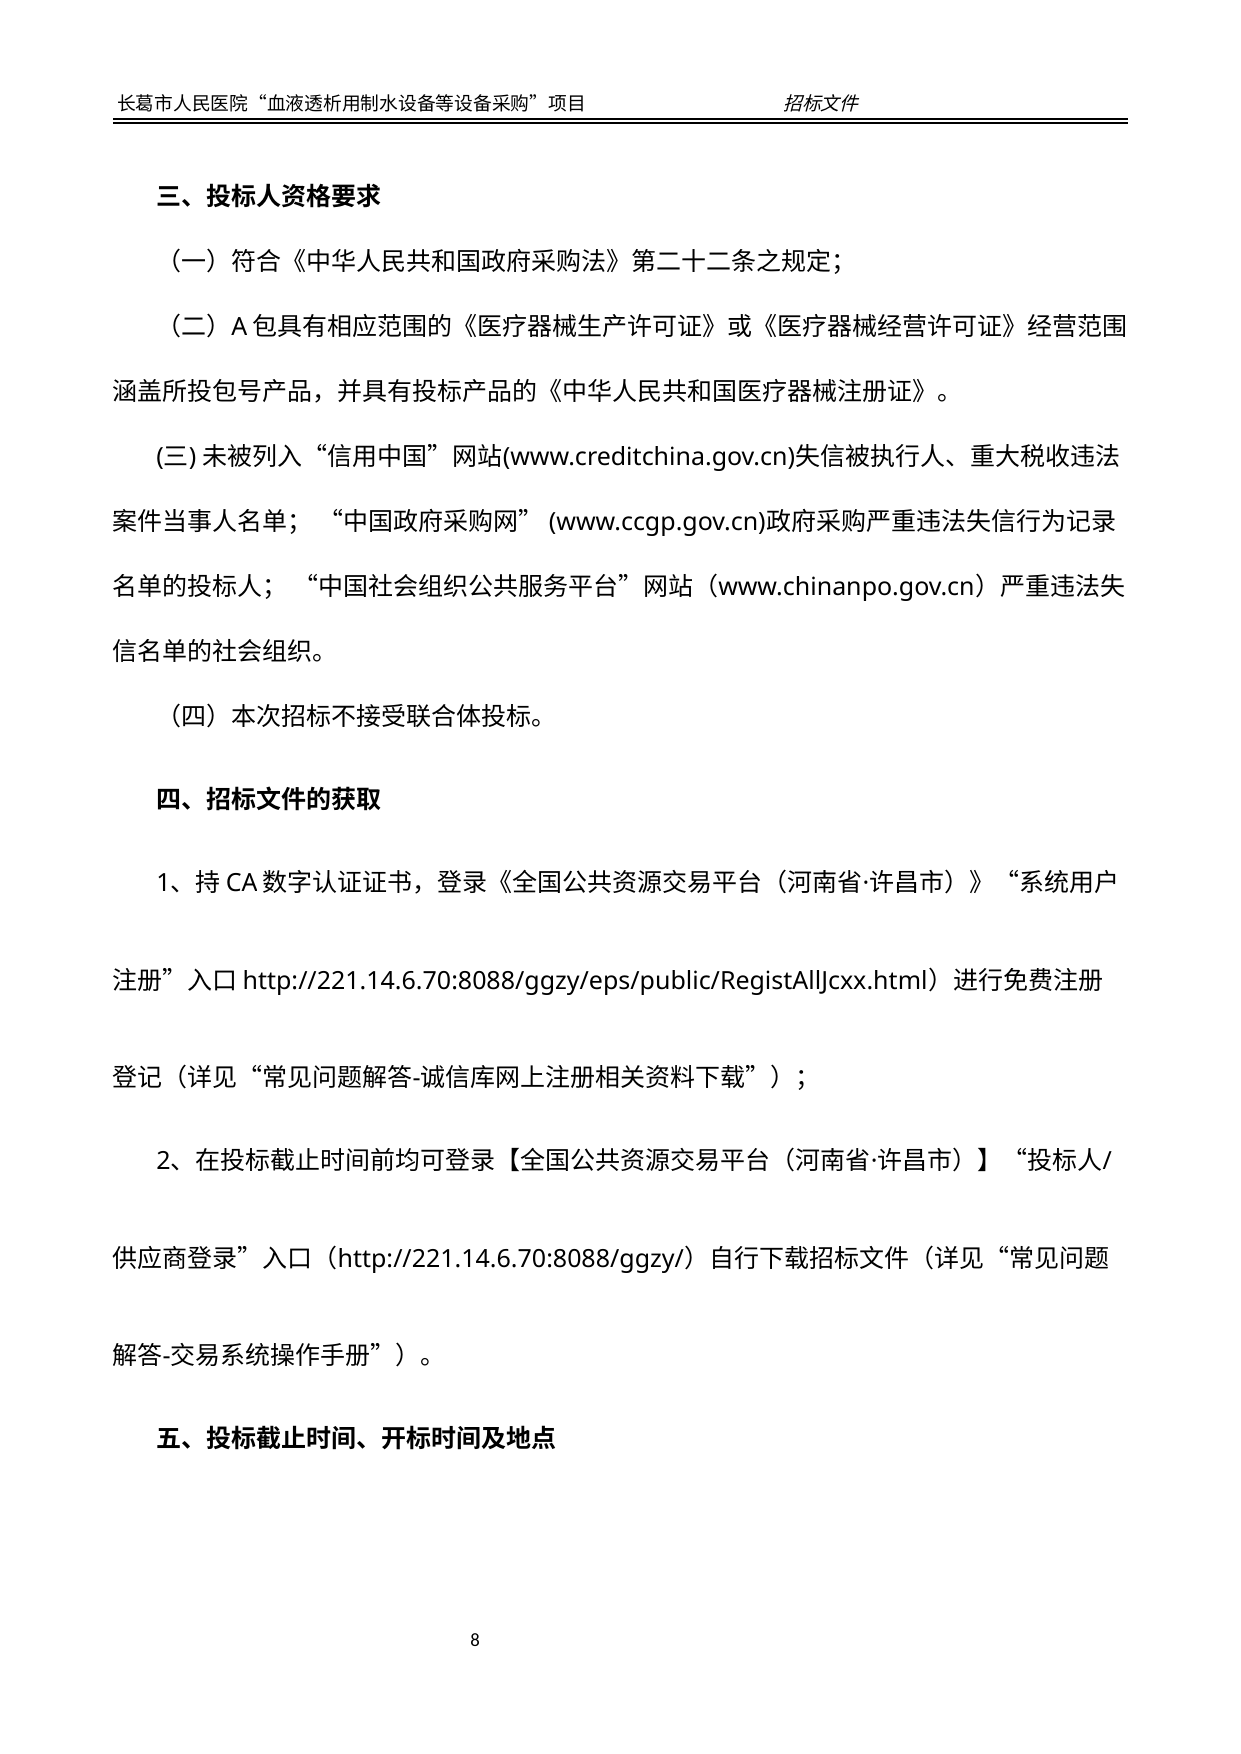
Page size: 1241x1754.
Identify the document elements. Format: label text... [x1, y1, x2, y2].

text （一）符合《中华人民共和国政府采购法》第二十二条之规定； [112, 227, 1128, 292]
text 四、招标文件的获取 [112, 765, 1128, 830]
text （二）A包具有相应范围的《医疗器械生产许可证》或《医疗器械经营许可证》经营范围涵盖所投包号产品，并具有投标产品的《中华人民共和国医疗器械注册证》。 [112, 292, 1128, 422]
text 1、持CA数字认证证书，登录《全国公共资源交易平台（河南省·许昌市）》“系统用户注册”入口http://221.14.6.70:8088/ggzy/eps/public/RegistAllJcxx.html）进行免费注册登记（详见“常见问题解答-诚信库网上注册相关资料下载”）； [112, 848, 1128, 1108]
text （四）本次招标不接受联合体投标。 [112, 682, 1128, 747]
text (三) 未被列入“信用中国”网站(www.creditchina.gov.cn)失信被执行人、重大税收违法案件当事人名单； “中国政府采购网” (www.ccgp.gov.cn)政府采购严重违法失信行为记录名单的投标人； “中国社会组织公共服务平台”网站（www.chinanpo.gov.cn）严重违法失信名单的社会组织。 [112, 422, 1128, 682]
text 三、投标人资格要求 [112, 162, 1128, 227]
text 2、在投标截止时间前均可登录【全国公共资源交易平台（河南省·许昌市）】“投标人/供应商登录”入口（http://221.14.6.70:8088/ggzy/）自行下载招标文件（详见“常见问题解答-交易系统操作手册”）。 [112, 1126, 1128, 1386]
text 五、投标截止时间、开标时间及地点 [112, 1404, 1128, 1469]
